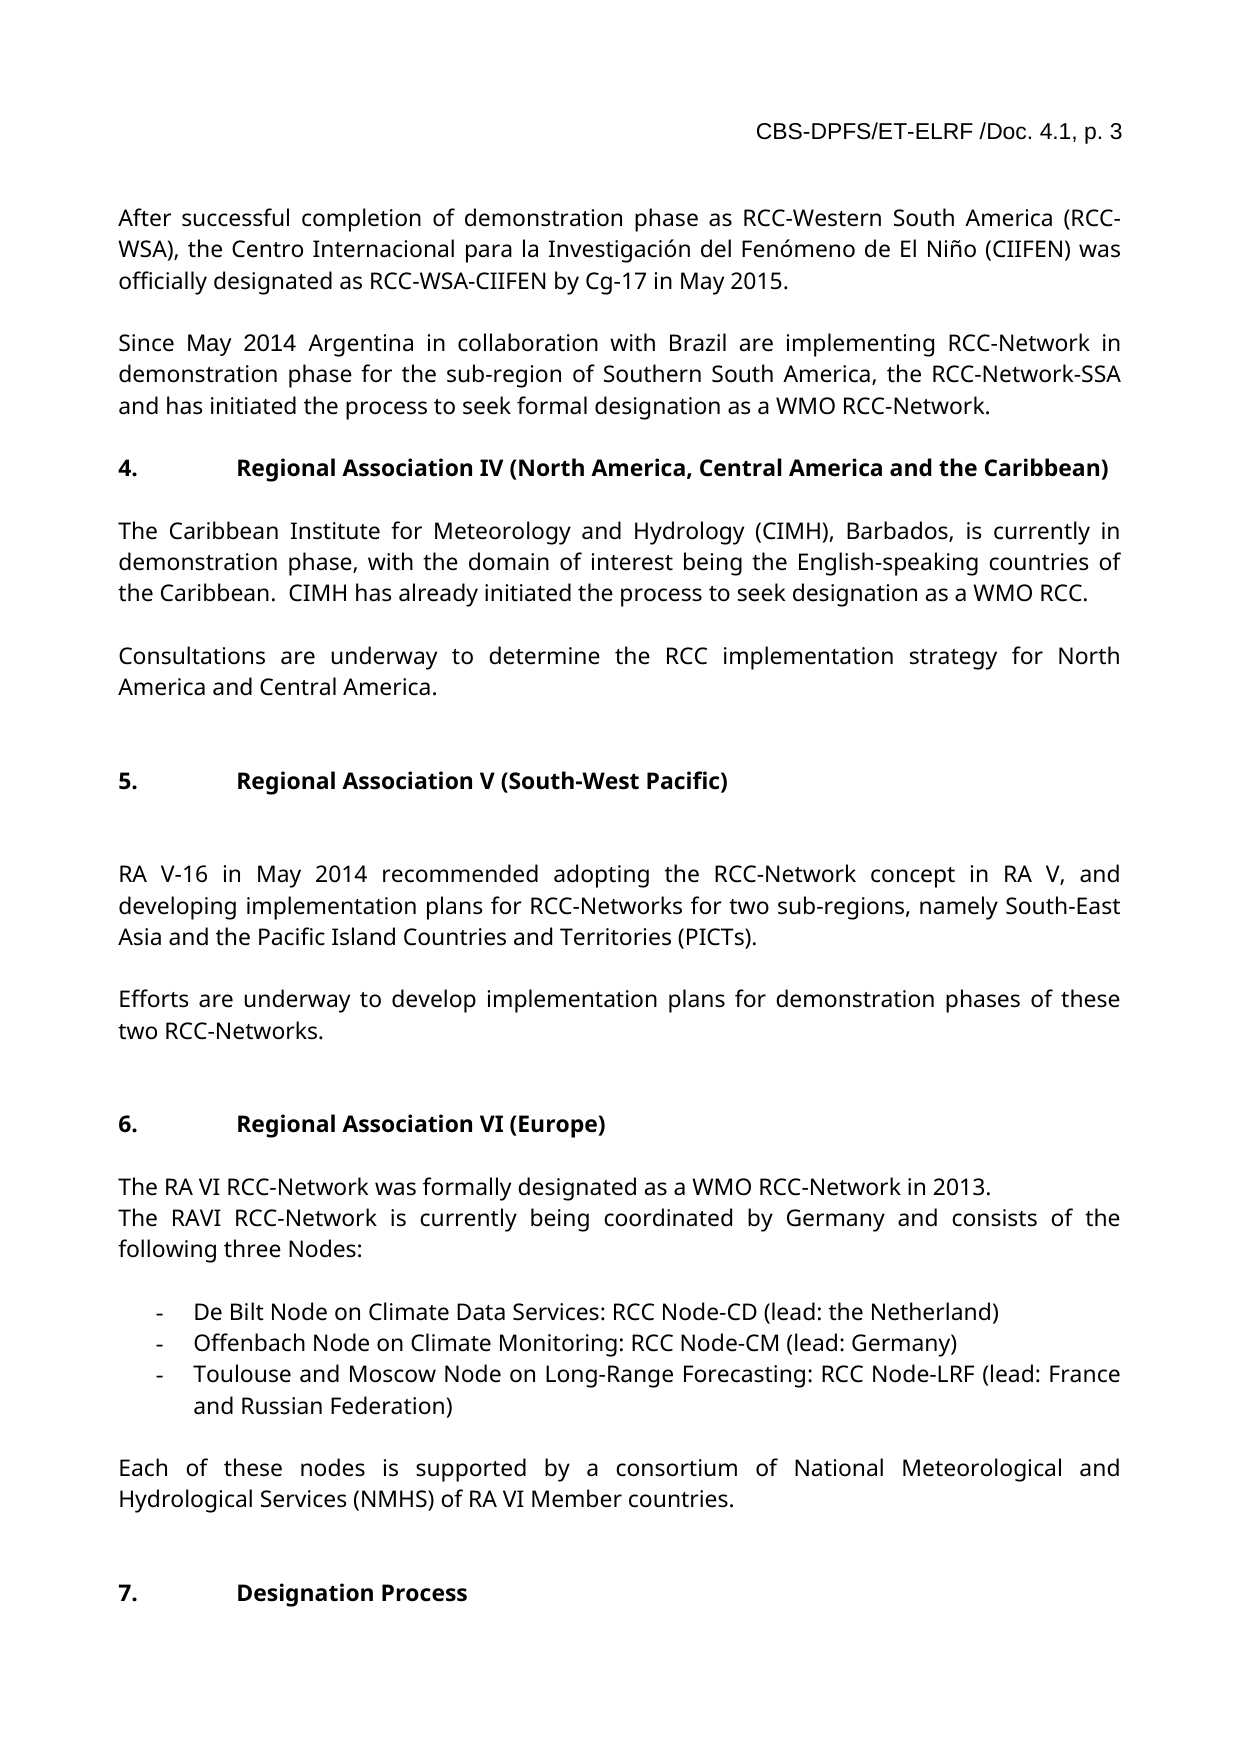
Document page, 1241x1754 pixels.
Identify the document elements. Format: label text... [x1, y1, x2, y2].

list Offenbach Node on Climate Monitoring: RCC Node-CM (lead: Germany) [156, 1327, 1122, 1358]
text 4. Regional Association IV (North America, Central America and the Caribbean) [118, 452, 1122, 483]
text Since May 2014 Argentina in collaboration with Brazil are implementing RCC-Network in demonstration phase for the sub-region of Southern South America, the RCC-Network-SSA and has initiated the process to seek formal designation as a WMO RCC-Network. [118, 327, 1122, 421]
text After successful completion of demonstration phase as RCC-Western South America (RCC-WSA), the Centro Internacional para la Investigación del Fenómeno de El Niño (CIIFEN) was officially designated as RCC-WSA-CIIFEN by Cg-17 in May 2015. [118, 202, 1122, 296]
text Consultations are underway to determine the RCC implementation strategy for North America and Central America. [118, 639, 1122, 702]
text 7. Designation Process [118, 1577, 1122, 1608]
text 5. Regional Association V (South-West Pacific) [118, 764, 1122, 796]
list De Bilt Node on Climate Data Services: RCC Node-CD (lead: the Netherland) [156, 1296, 1122, 1327]
text RA V-16 in May 2014 recommended adopting the RCC-Network concept in RA V, and developing implementation plans for RCC-Networks for two sub-regions, namely South-East Asia and the Pacific Island Countries and Territories (PICTs). [118, 858, 1122, 952]
text The RA VI RCC-Network was formally designated as a WMO RCC-Network in 2013. [118, 1171, 1122, 1202]
text Efforts are underway to develop implementation plans for demonstration phases of these two RCC-Networks. [118, 983, 1122, 1046]
text The Caribbean Institute for Meteorology and Hydrology (CIMH), Barbados, is currently in demonstration phase, with the domain of interest being the English-speaking countries of the Caribbean. CIMH has already initiated the process to seek designation as a WMO RCC. [118, 514, 1122, 608]
text Each of these nodes is supported by a consortium of National Meteorological and Hydrological Services (NMHS) of RA VI Member countries. [118, 1452, 1122, 1514]
text The RAVI RCC-Network is currently being coordinated by Germany and consists of the following three Nodes: [118, 1202, 1122, 1264]
text 6. Regional Association VI (Europe) [118, 1108, 1122, 1139]
list Toulouse and Moscow Node on Long-Range Forecasting: RCC Node-LRF (lead: France and Russian Federation) [156, 1358, 1122, 1421]
